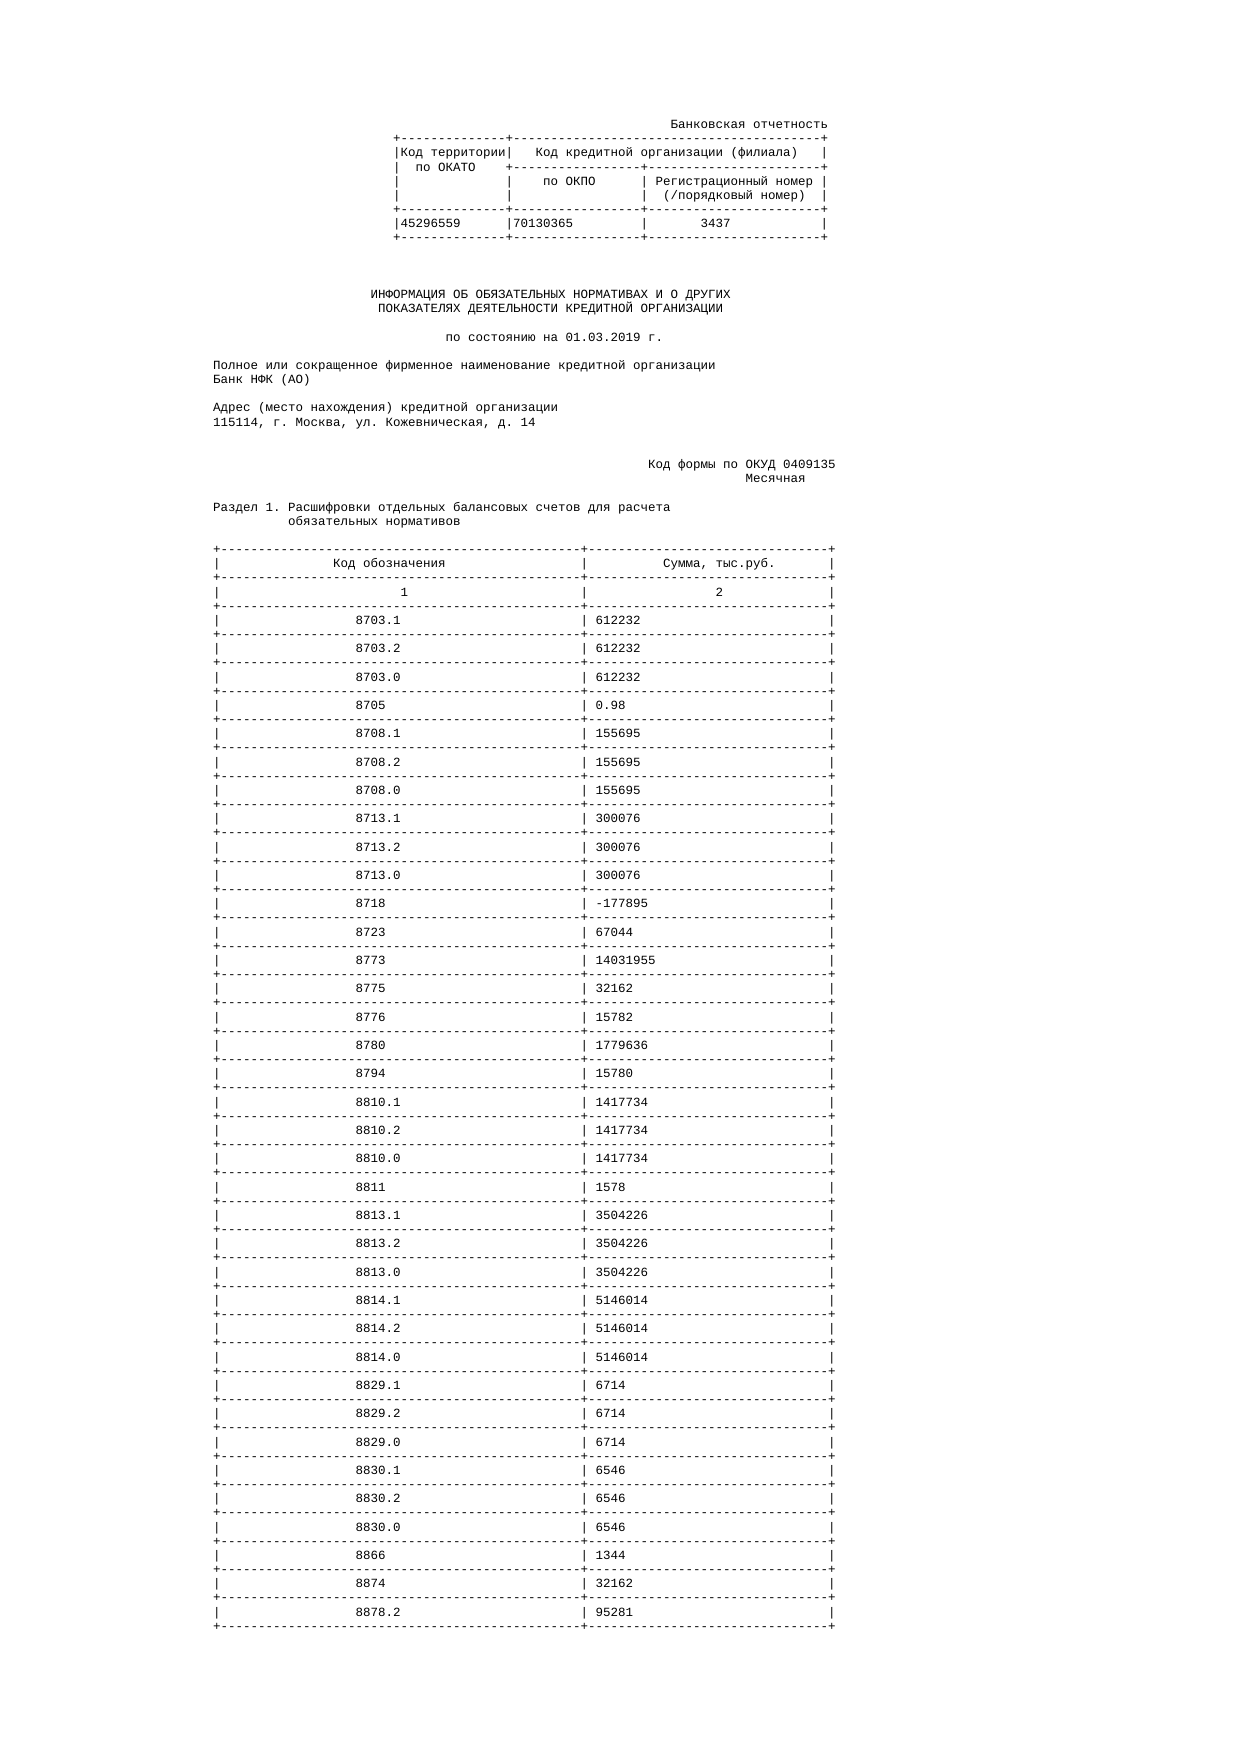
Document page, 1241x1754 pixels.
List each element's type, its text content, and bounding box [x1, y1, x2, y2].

text +------------------------------------------------+--------------------------------+ [139, 1138, 1101, 1152]
text | | по ОКПО | Регистрационный номер | [139, 175, 1101, 189]
text | 8874 | 32162 | [139, 1577, 1101, 1591]
text +------------------------------------------------+--------------------------------+ [139, 855, 1101, 869]
text +--------------+-----------------------------------------+ [139, 132, 1101, 146]
text +------------------------------------------------+--------------------------------+ [139, 713, 1101, 727]
text | 8829.2 | 6714 | [139, 1407, 1101, 1421]
text | 8703.2 | 612232 | [139, 642, 1101, 656]
text | | | (/порядковый номер) | [139, 189, 1101, 203]
text | 8813.1 | 3504226 | [139, 1209, 1101, 1223]
text +------------------------------------------------+--------------------------------+ [139, 571, 1101, 586]
text | 1 | 2 | [139, 586, 1101, 600]
text | 8708.0 | 155695 | [139, 784, 1101, 798]
text | 8703.0 | 612232 | [139, 671, 1101, 685]
text | 8829.1 | 6714 | [139, 1379, 1101, 1393]
text +------------------------------------------------+--------------------------------+ [139, 543, 1101, 557]
text +------------------------------------------------+--------------------------------+ [139, 1421, 1101, 1436]
text +------------------------------------------------+--------------------------------+ [139, 1166, 1101, 1181]
text +------------------------------------------------+--------------------------------+ [139, 1478, 1101, 1492]
text +------------------------------------------------+--------------------------------+ [139, 770, 1101, 784]
text +------------------------------------------------+--------------------------------+ [139, 798, 1101, 812]
text | 8830.0 | 6546 | [139, 1521, 1101, 1535]
text | 8708.1 | 155695 | [139, 727, 1101, 741]
text | 8814.0 | 5146014 | [139, 1351, 1101, 1365]
text | 8810.1 | 1417734 | [139, 1096, 1101, 1110]
text +------------------------------------------------+--------------------------------+ [139, 1506, 1101, 1521]
text | 8866 | 1344 | [139, 1549, 1101, 1563]
text +------------------------------------------------+--------------------------------+ [139, 1110, 1101, 1124]
text +------------------------------------------------+--------------------------------+ [139, 741, 1101, 756]
text +------------------------------------------------+--------------------------------+ [139, 1251, 1101, 1266]
text | 8703.1 | 612232 | [139, 614, 1101, 628]
text +------------------------------------------------+--------------------------------+ [139, 600, 1101, 614]
text +------------------------------------------------+--------------------------------+ [139, 911, 1101, 926]
text | 8705 | 0.98 | [139, 699, 1101, 713]
text | 8773 | 14031955 | [139, 954, 1101, 968]
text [139, 1620, 1101, 1634]
text +--------------+-----------------+-----------------------+ [139, 203, 1101, 217]
text +------------------------------------------------+--------------------------------+ [139, 1365, 1101, 1379]
text Адрес (место нахождения) кредитной организации [139, 401, 1101, 416]
text +------------------------------------------------+--------------------------------+ [139, 628, 1101, 642]
text | 8713.0 | 300076 | [139, 869, 1101, 883]
text ПОКАЗАТЕЛЯХ ДЕЯТЕЛЬНОСТИ КРЕДИТНОЙ ОРГАНИЗАЦИИ [139, 302, 1101, 316]
text | 8814.1 | 5146014 | [139, 1294, 1101, 1308]
text Раздел 1. Расшифровки отдельных балансовых счетов для расчета [139, 501, 1101, 515]
text +------------------------------------------------+--------------------------------+ [139, 1535, 1101, 1549]
text | 8780 | 1779636 | [139, 1039, 1101, 1053]
text +------------------------------------------------+--------------------------------+ [139, 1336, 1101, 1351]
text +------------------------------------------------+--------------------------------+ [139, 685, 1101, 699]
text | 8810.2 | 1417734 | [139, 1124, 1101, 1138]
text |Код территории| Код кредитной организации (филиала) | [139, 146, 1101, 161]
text |45296559 |70130365 | 3437 | [139, 217, 1101, 231]
text +------------------------------------------------+--------------------------------+ [139, 996, 1101, 1011]
text +------------------------------------------------+--------------------------------+ [139, 656, 1101, 671]
text Код формы по ОКУД 0409135 [139, 458, 1101, 472]
text | 8830.2 | 6546 | [139, 1492, 1101, 1506]
text +------------------------------------------------+--------------------------------+ [139, 883, 1101, 897]
text | 8708.2 | 155695 | [139, 756, 1101, 770]
text | 8829.0 | 6714 | [139, 1436, 1101, 1450]
text +------------------------------------------------+--------------------------------+ [139, 1280, 1101, 1294]
text +------------------------------------------------+--------------------------------+ [139, 1081, 1101, 1096]
text | 8713.2 | 300076 | [139, 841, 1101, 855]
text | 8878.2 | 95281 | [139, 1606, 1101, 1620]
text | 8718 | -177895 | [139, 897, 1101, 911]
text 115114, г. Москва, ул. Кожевническая, д. 14 [139, 416, 1101, 430]
text | Код обозначения | Сумма, тыс.руб. | [139, 557, 1101, 571]
text | 8723 | 67044 | [139, 926, 1101, 940]
text | 8813.0 | 3504226 | [139, 1266, 1101, 1280]
text | 8775 | 32162 | [139, 982, 1101, 996]
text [139, 1563, 1101, 1577]
text | 8830.1 | 6546 | [139, 1464, 1101, 1478]
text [139, 1591, 1101, 1606]
text | 8810.0 | 1417734 | [139, 1152, 1101, 1166]
text Полное или сокращенное фирменное наименование кредитной организации [139, 359, 1101, 373]
text Банковская отчетность [139, 118, 1101, 132]
text | 8776 | 15782 | [139, 1011, 1101, 1025]
text +------------------------------------------------+--------------------------------+ [139, 940, 1101, 954]
text +------------------------------------------------+--------------------------------+ [139, 1450, 1101, 1464]
text +--------------+-----------------+-----------------------+ [139, 231, 1101, 246]
text | 8713.1 | 300076 | [139, 812, 1101, 826]
text +------------------------------------------------+--------------------------------+ [139, 1393, 1101, 1407]
text +------------------------------------------------+--------------------------------+ [139, 1195, 1101, 1209]
text ИНФОРМАЦИЯ ОБ ОБЯЗАТЕЛЬНЫХ НОРМАТИВАХ И О ДРУГИХ [139, 288, 1101, 302]
text Банк НФК (АО) [139, 373, 1101, 387]
text Месячная [139, 472, 1101, 486]
text обязательных нормативов [139, 515, 1101, 529]
text по состоянию на 01.03.2019 г. [139, 331, 1101, 345]
text +------------------------------------------------+--------------------------------+ [139, 1223, 1101, 1237]
text +------------------------------------------------+--------------------------------+ [139, 968, 1101, 982]
text +------------------------------------------------+--------------------------------+ [139, 826, 1101, 841]
text | по ОКАТО +-----------------+-----------------------+ [139, 161, 1101, 175]
text | 8794 | 15780 | [139, 1067, 1101, 1081]
text | 8813.2 | 3504226 | [139, 1237, 1101, 1251]
text +------------------------------------------------+--------------------------------+ [139, 1053, 1101, 1067]
text | 8814.2 | 5146014 | [139, 1322, 1101, 1336]
text +------------------------------------------------+--------------------------------+ [139, 1025, 1101, 1039]
text | 8811 | 1578 | [139, 1181, 1101, 1195]
text +------------------------------------------------+--------------------------------+ [139, 1308, 1101, 1322]
